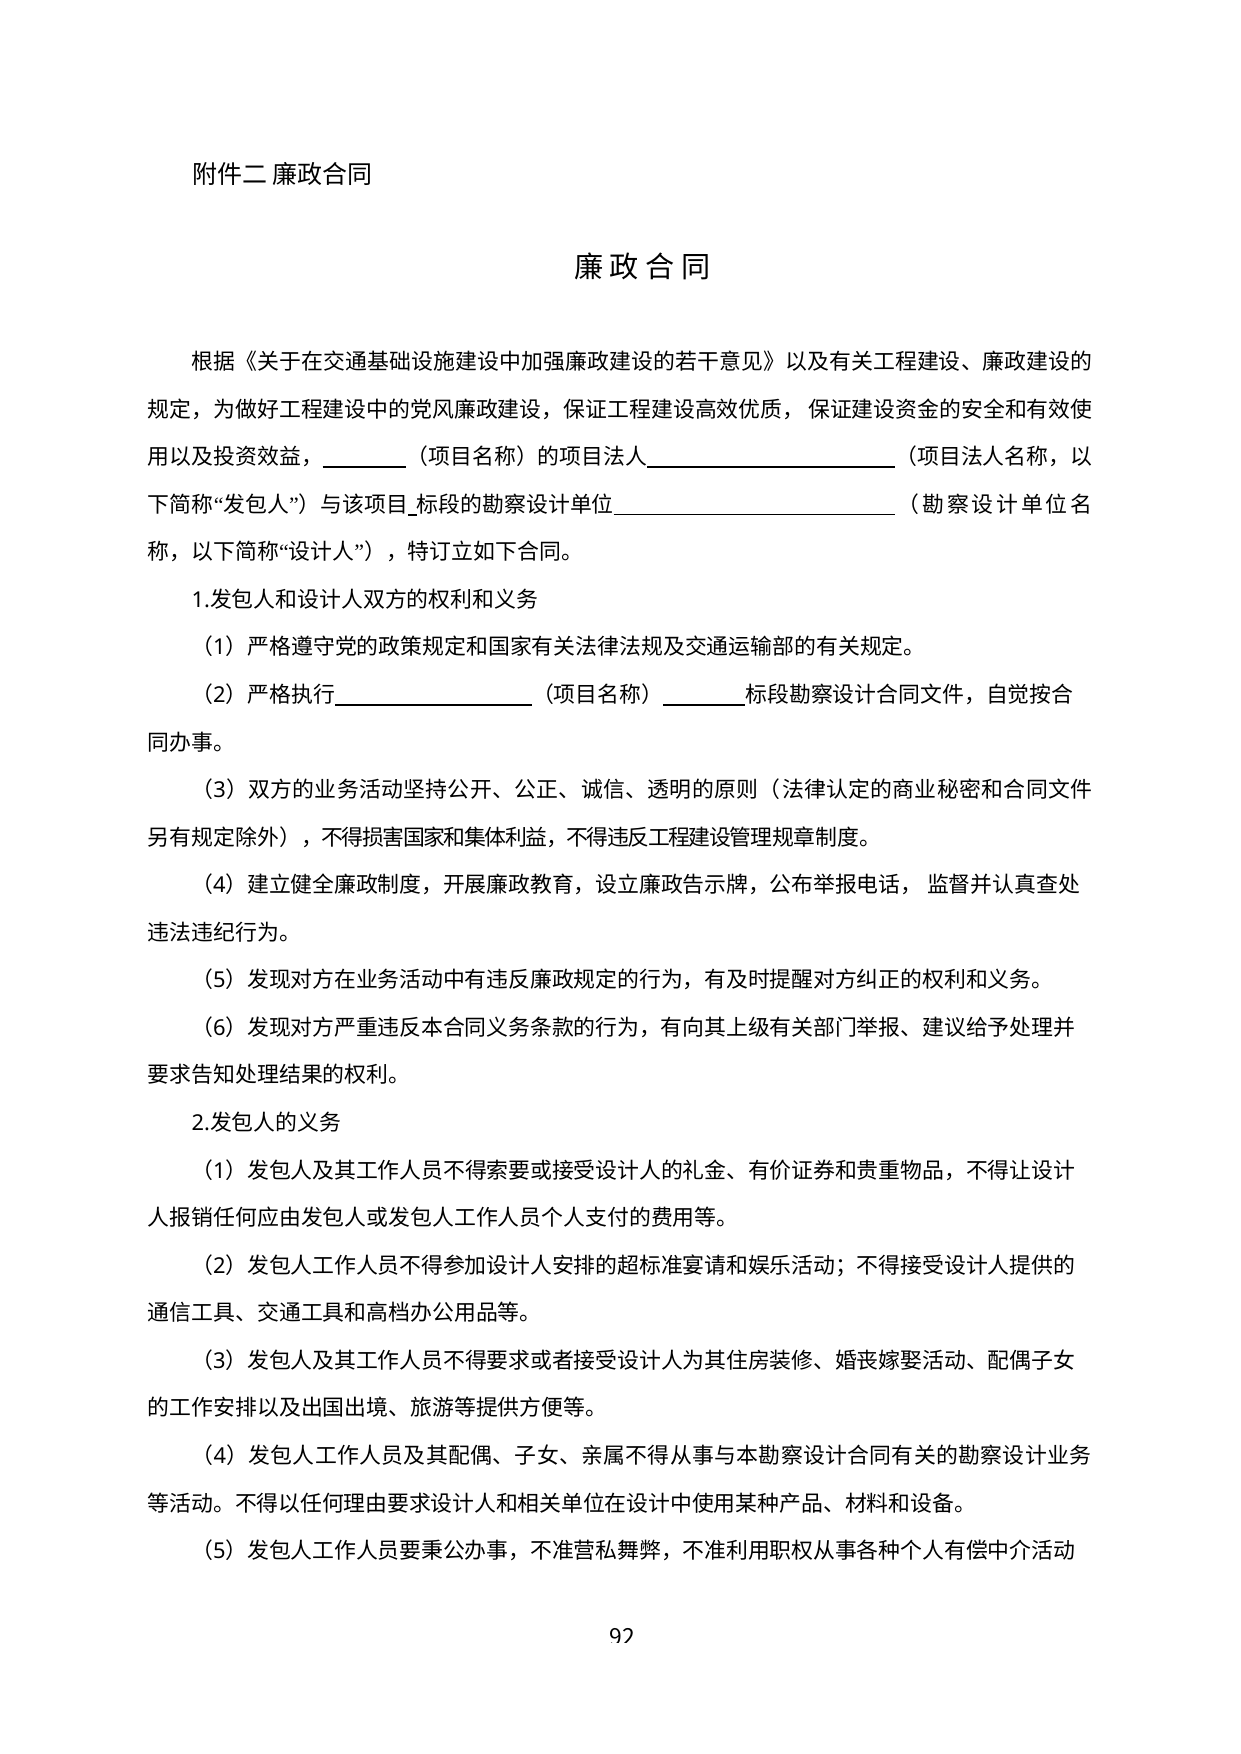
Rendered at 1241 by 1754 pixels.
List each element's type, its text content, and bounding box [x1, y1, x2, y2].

text 附件二 廉政合同 [192, 154, 1093, 191]
list （4）建立健全廉政制度，开展廉政教育，设立廉政告示牌，公布举报电话， 监督并认真查处违法违纪行为。 [148, 867, 1093, 946]
list （2）严格执行 （项目名称） 标段勘察设计合同文件，自觉按合同办事。 [148, 677, 1093, 756]
text 廉 政 合 同 [192, 243, 1093, 286]
list （2）发包人工作人员不得参加设计人安排的超标准宴请和娱乐活动；不得接受设计人提供的通信工具、交通工具和高档办公用品等。 [148, 1248, 1093, 1327]
list 1.发包人和设计人双方的权利和义务 [148, 582, 1093, 613]
list 2.发包人的义务 [148, 1105, 1093, 1137]
list （1）发包人及其工作人员不得索要或接受设计人的礼金、有价证券和贵重物品，不得让设计人报销任何应由发包人或发包人工作人员个人支付的费用等。 [148, 1153, 1093, 1232]
text 根据《关于在交通基础设施建设中加强廉政建设的若干意见》以及有关工程建设、廉政建设的规定，为做好工程建设中的党风廉政建设，保证工程建设高效优质， 保证建设资金的安全和有效使用以及投资效益， （项目名称）的项目法人 （项目法人名称，以下简称“发包人”）与该项目 标段的勘察设计单位 （勘察设计单位名称，以下简称“设计人”），特订立如下合同。 [148, 344, 1093, 566]
list （3）双方的业务活动坚持公开、公正、诚信、透明的原则（法律认定的商业秘密和合同文件另有规定除外），不得损害国家和集体利益，不得违反工程建设管理规章制度。 [148, 772, 1093, 851]
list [148, 1533, 1093, 1565]
list （6）发现对方严重违反本合同义务条款的行为，有向其上级有关部门举报、建议给予处理并要求告知处理结果的权利。 [148, 1010, 1093, 1089]
list （3）发包人及其工作人员不得要求或者接受设计人为其住房装修、婚丧嫁娶活动、配偶子女的工作安排以及出国出境、旅游等提供方便等。 [148, 1343, 1093, 1422]
list （4）发包人工作人员及其配偶、子女、亲属不得从事与本勘察设计合同有关的勘察设计业务等活动。不得以任何理由要求设计人和相关单位在设计中使用某种产品、材料和设备。 [148, 1438, 1093, 1517]
list （1）严格遵守党的政策规定和国家有关法律法规及交通运输部的有关规定。 [148, 629, 1093, 661]
list （5）发现对方在业务活动中有违反廉政规定的行为，有及时提醒对方纠正的权利和义务。 [148, 962, 1093, 994]
